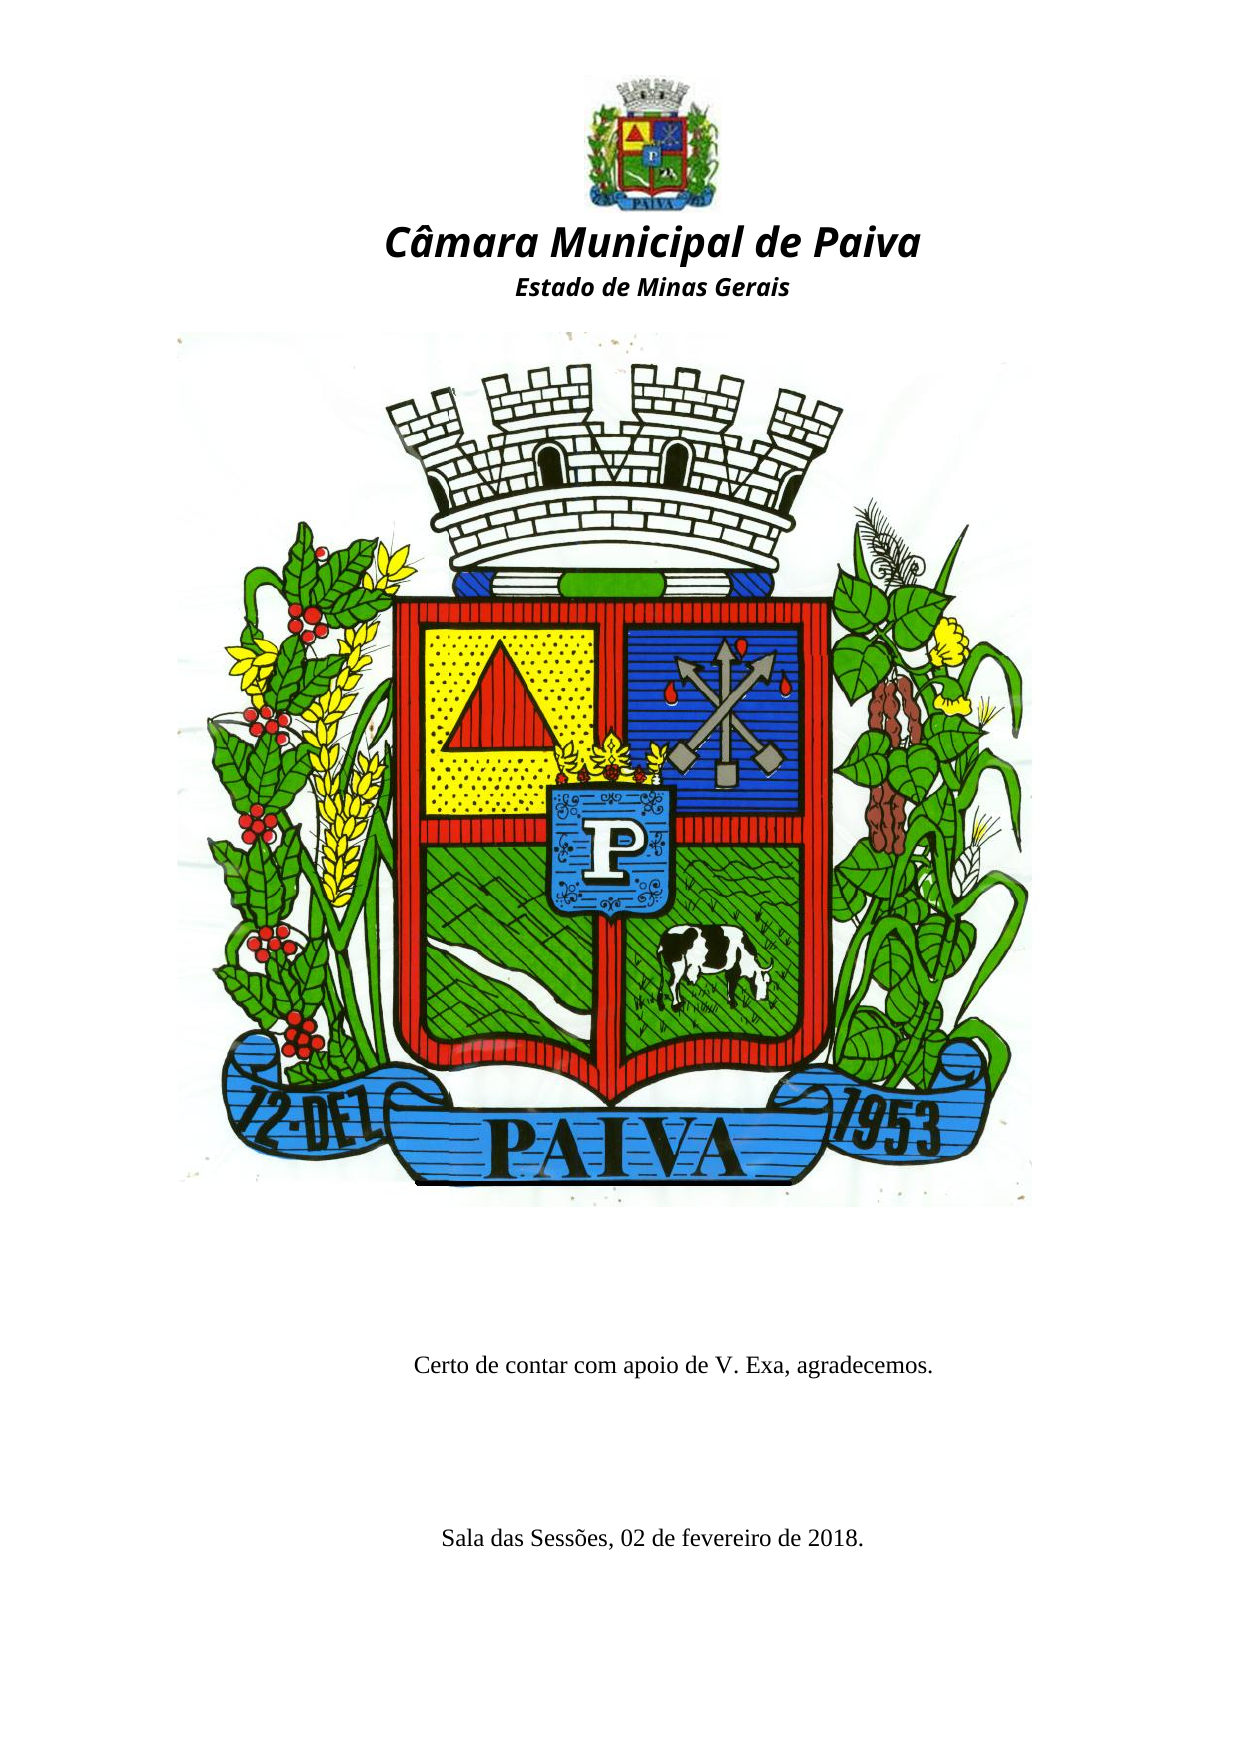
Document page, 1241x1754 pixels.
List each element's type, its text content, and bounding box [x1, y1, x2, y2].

text Sala das Sessões, 02 de fevereiro de 2018. [177, 1522, 1128, 1552]
picture [583, 75, 722, 213]
picture [177, 332, 1129, 1207]
text Certo de contar com apoio de V. Exa, agradecemos. [177, 1350, 1128, 1378]
